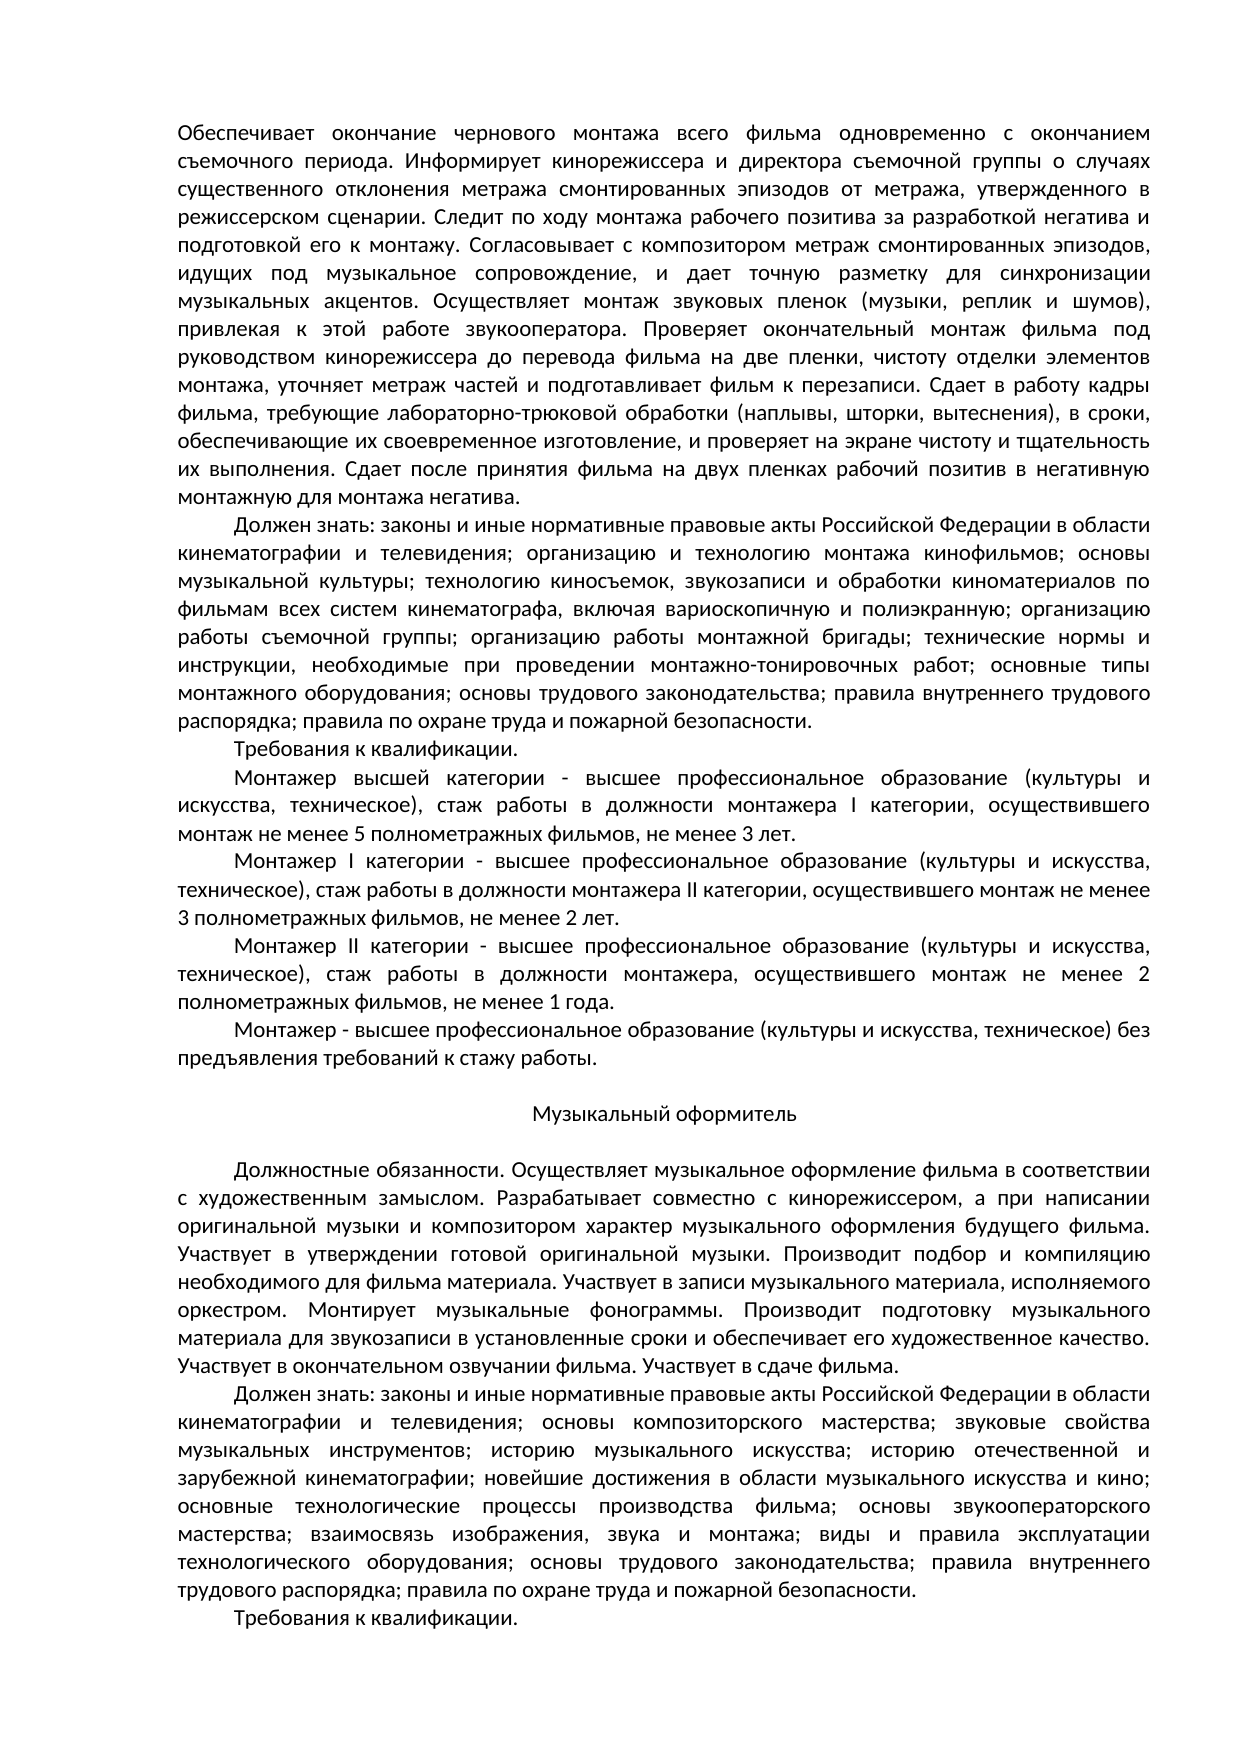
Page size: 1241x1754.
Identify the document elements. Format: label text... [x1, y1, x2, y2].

text Должен знать: законы и иные нормативные правовые акты Российской Федерации в области кинематографии и телевидения; организацию и технологию монтажа кинофильмов; основы музыкальной культуры; технологию киносъемок, звукозаписи и обработки киноматериалов по фильмам всех систем кинематографа, включая вариоскопичную и полиэкранную; организацию работы съемочной группы; организацию работы монтажной бригады; технические нормы и инструкции, необходимые при проведении монтажно-тонировочных работ; основные типы монтажного оборудования; основы трудового законодательства; правила внутреннего трудового распорядка; правила по охране труда и пожарной безопасности. [177, 510, 1152, 734]
text Требования к квалификации. [177, 1603, 1152, 1631]
text Монтажер высшей категории - высшее профессиональное образование (культуры и искусства, техническое), стаж работы в должности монтажера I категории, осуществившего монтаж не менее 5 полнометражных фильмов, не менее 3 лет. [177, 763, 1152, 847]
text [177, 118, 1152, 510]
text Монтажер II категории - высшее профессиональное образование (культуры и искусства, техническое), стаж работы в должности монтажера, осуществившего монтаж не менее 2 полнометражных фильмов, не менее 1 года. [177, 931, 1152, 1015]
text Должностные обязанности. Осуществляет музыкальное оформление фильма в соответствии с художественным замыслом. Разрабатывает совместно с кинорежиссером, а при написании оригинальной музыки и композитором характер музыкального оформления будущего фильма. Участвует в утверждении готовой оригинальной музыки. Производит подбор и компиляцию необходимого для фильма материала. Участвует в записи музыкального материала, исполняемого оркестром. Монтирует музыкальные фонограммы. Производит подготовку музыкального материала для звукозаписи в установленные сроки и обеспечивает его художественное качество. Участвует в окончательном озвучании фильма. Участвует в сдаче фильма. [177, 1155, 1152, 1379]
text Должен знать: законы и иные нормативные правовые акты Российской Федерации в области кинематографии и телевидения; основы композиторского мастерства; звуковые свойства музыкальных инструментов; историю музыкального искусства; историю отечественной и зарубежной кинематографии; новейшие достижения в области музыкального искусства и кино; основные технологические процессы производства фильма; основы звукооператорского мастерства; взаимосвязь изображения, звука и монтажа; виды и правила эксплуатации технологического оборудования; основы трудового законодательства; правила внутреннего трудового распорядка; правила по охране труда и пожарной безопасности. [177, 1379, 1152, 1603]
text Требования к квалификации. [177, 734, 1152, 763]
text Монтажер - высшее профессиональное образование (культуры и искусства, техническое) без предъявления требований к стажу работы. [177, 1015, 1152, 1071]
text Музыкальный оформитель [177, 1099, 1152, 1127]
text Монтажер I категории - высшее профессиональное образование (культуры и искусства, техническое), стаж работы в должности монтажера II категории, осуществившего монтаж не менее 3 полнометражных фильмов, не менее 2 лет. [177, 847, 1152, 931]
